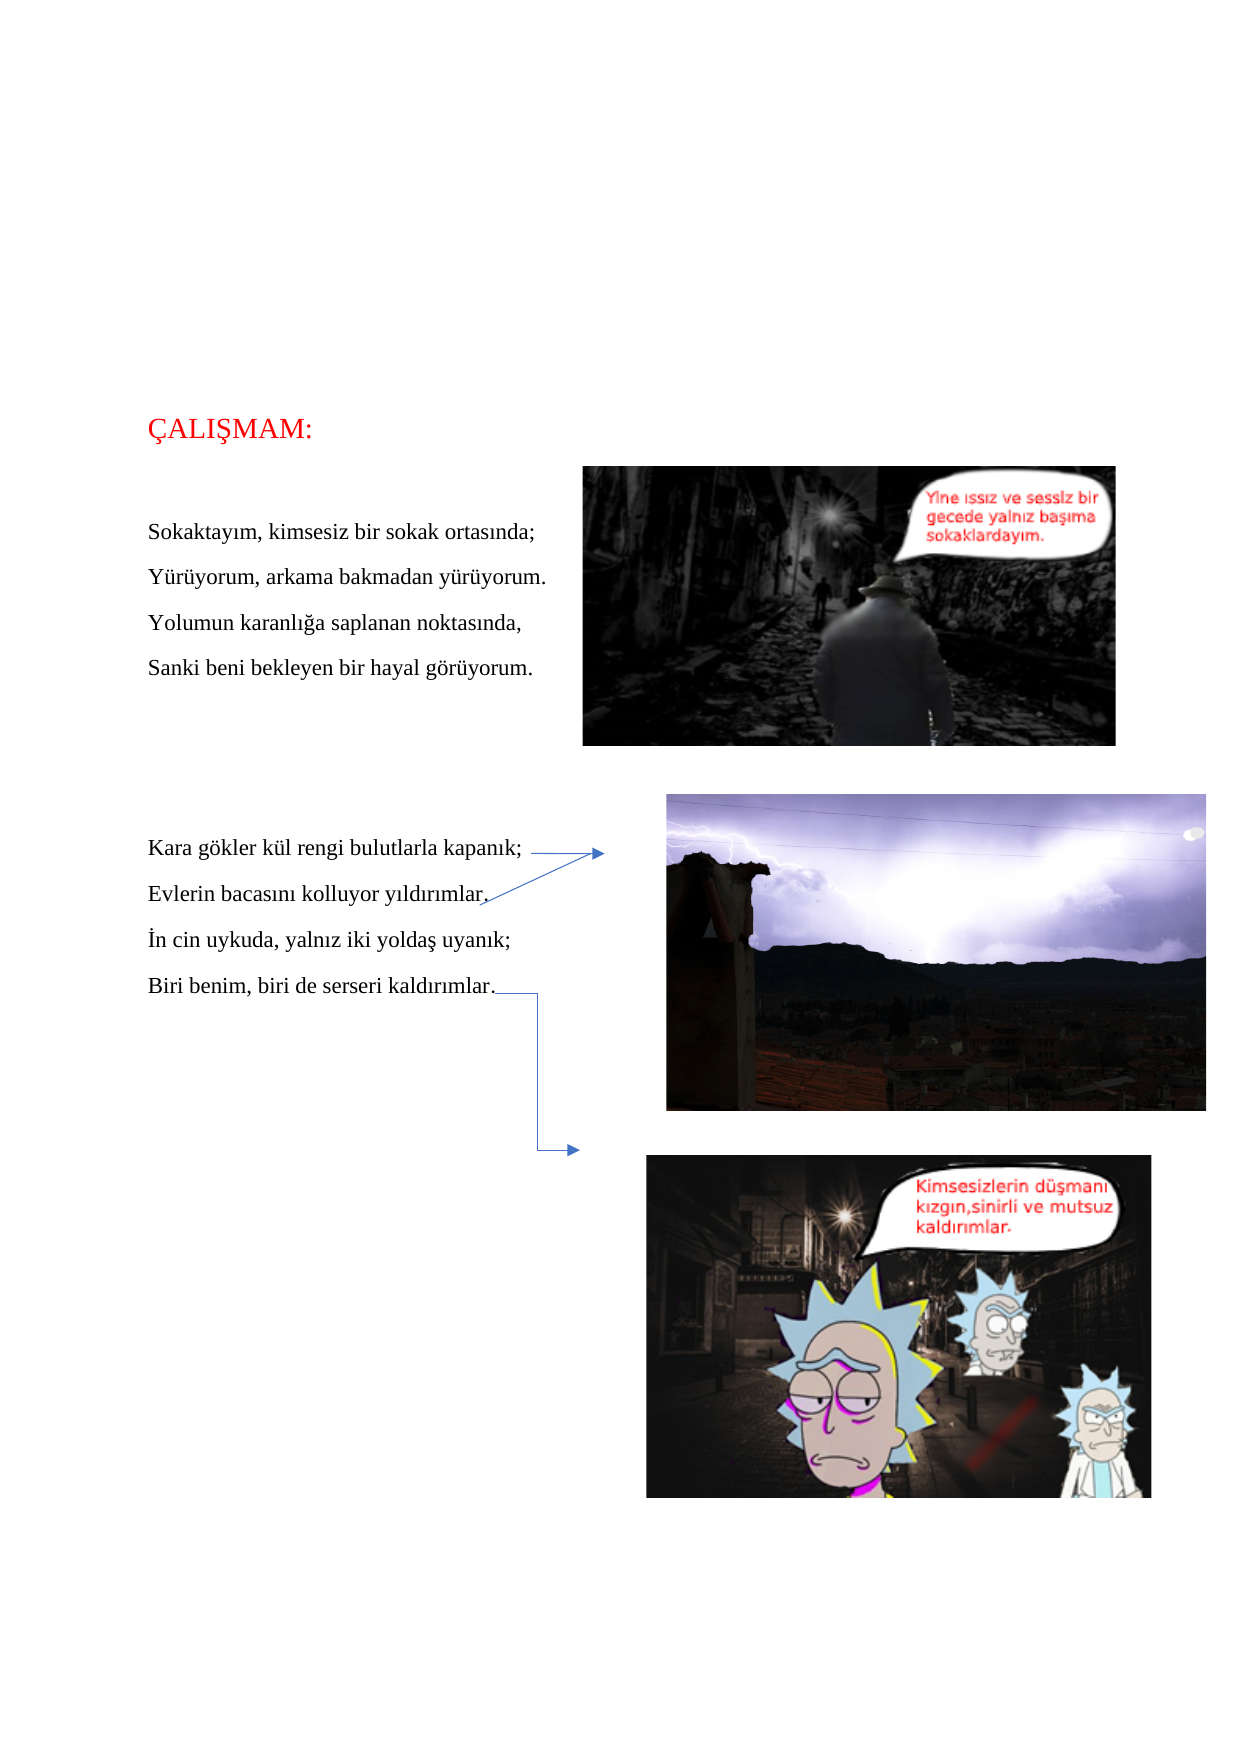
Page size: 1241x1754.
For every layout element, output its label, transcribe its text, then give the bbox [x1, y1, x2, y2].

text Kara gökler kül rengi bulutlarla kapanık; [148, 834, 665, 860]
text Biri benim, biri de serseri kaldırımlar. [148, 971, 665, 999]
text Sokaktayım, kimsesiz bir sokak ortasında; [148, 518, 581, 545]
text Yürüyorum, arkama bakmadan yürüyorum. [148, 563, 581, 590]
text Yolumun karanlığa saplanan noktasında, [148, 608, 581, 635]
picture [665, 794, 1207, 1110]
text ÇALIŞMAM: [148, 412, 1093, 445]
picture [581, 466, 1115, 745]
picture [645, 1155, 1152, 1495]
text Evlerin bacasını kolluyor yıldırımlar. [148, 879, 665, 907]
text Sanki beni bekleyen bir hayal görüyorum. [148, 654, 581, 680]
text İn cin uykuda, yalnız iki yoldaş uyanık; [148, 926, 665, 952]
